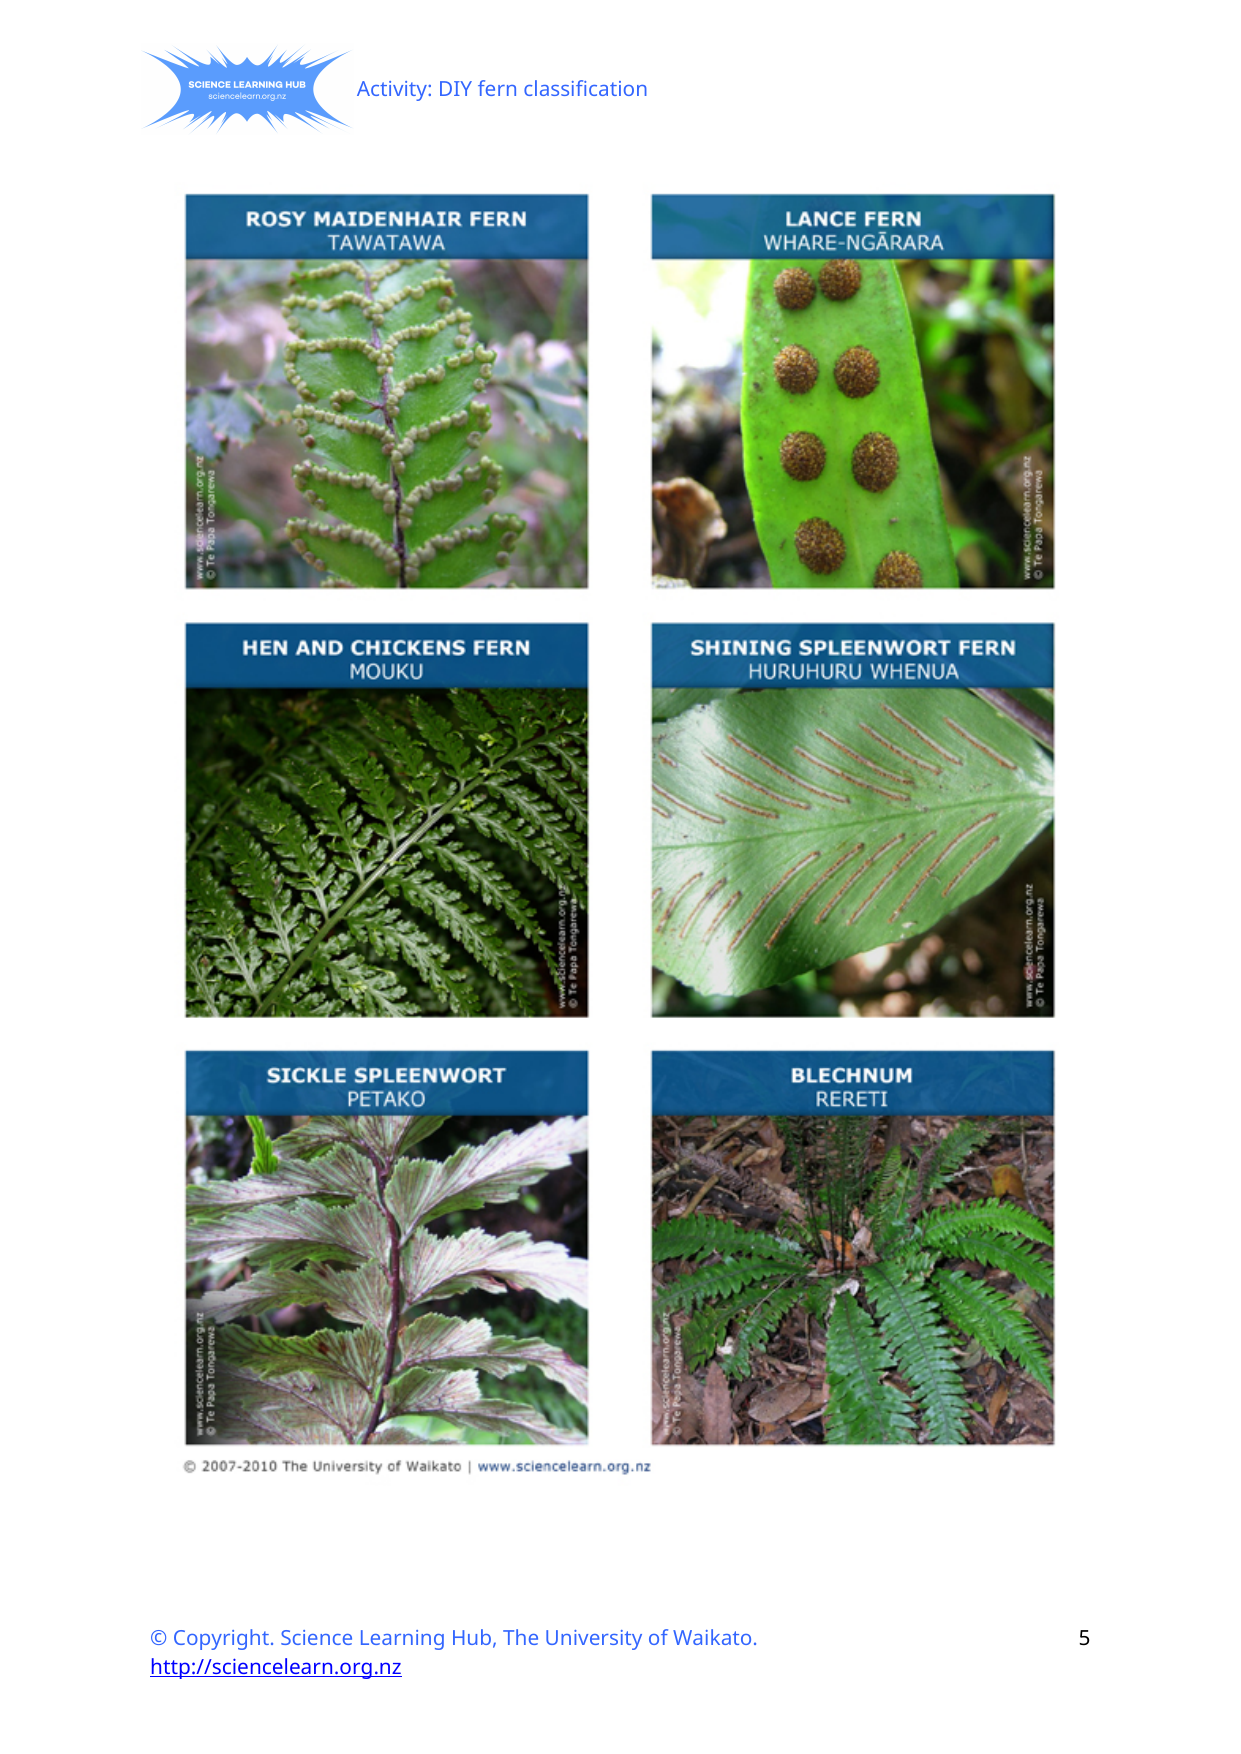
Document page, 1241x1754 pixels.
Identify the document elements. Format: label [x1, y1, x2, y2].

picture [141, 43, 354, 135]
picture [150, 159, 1090, 1489]
